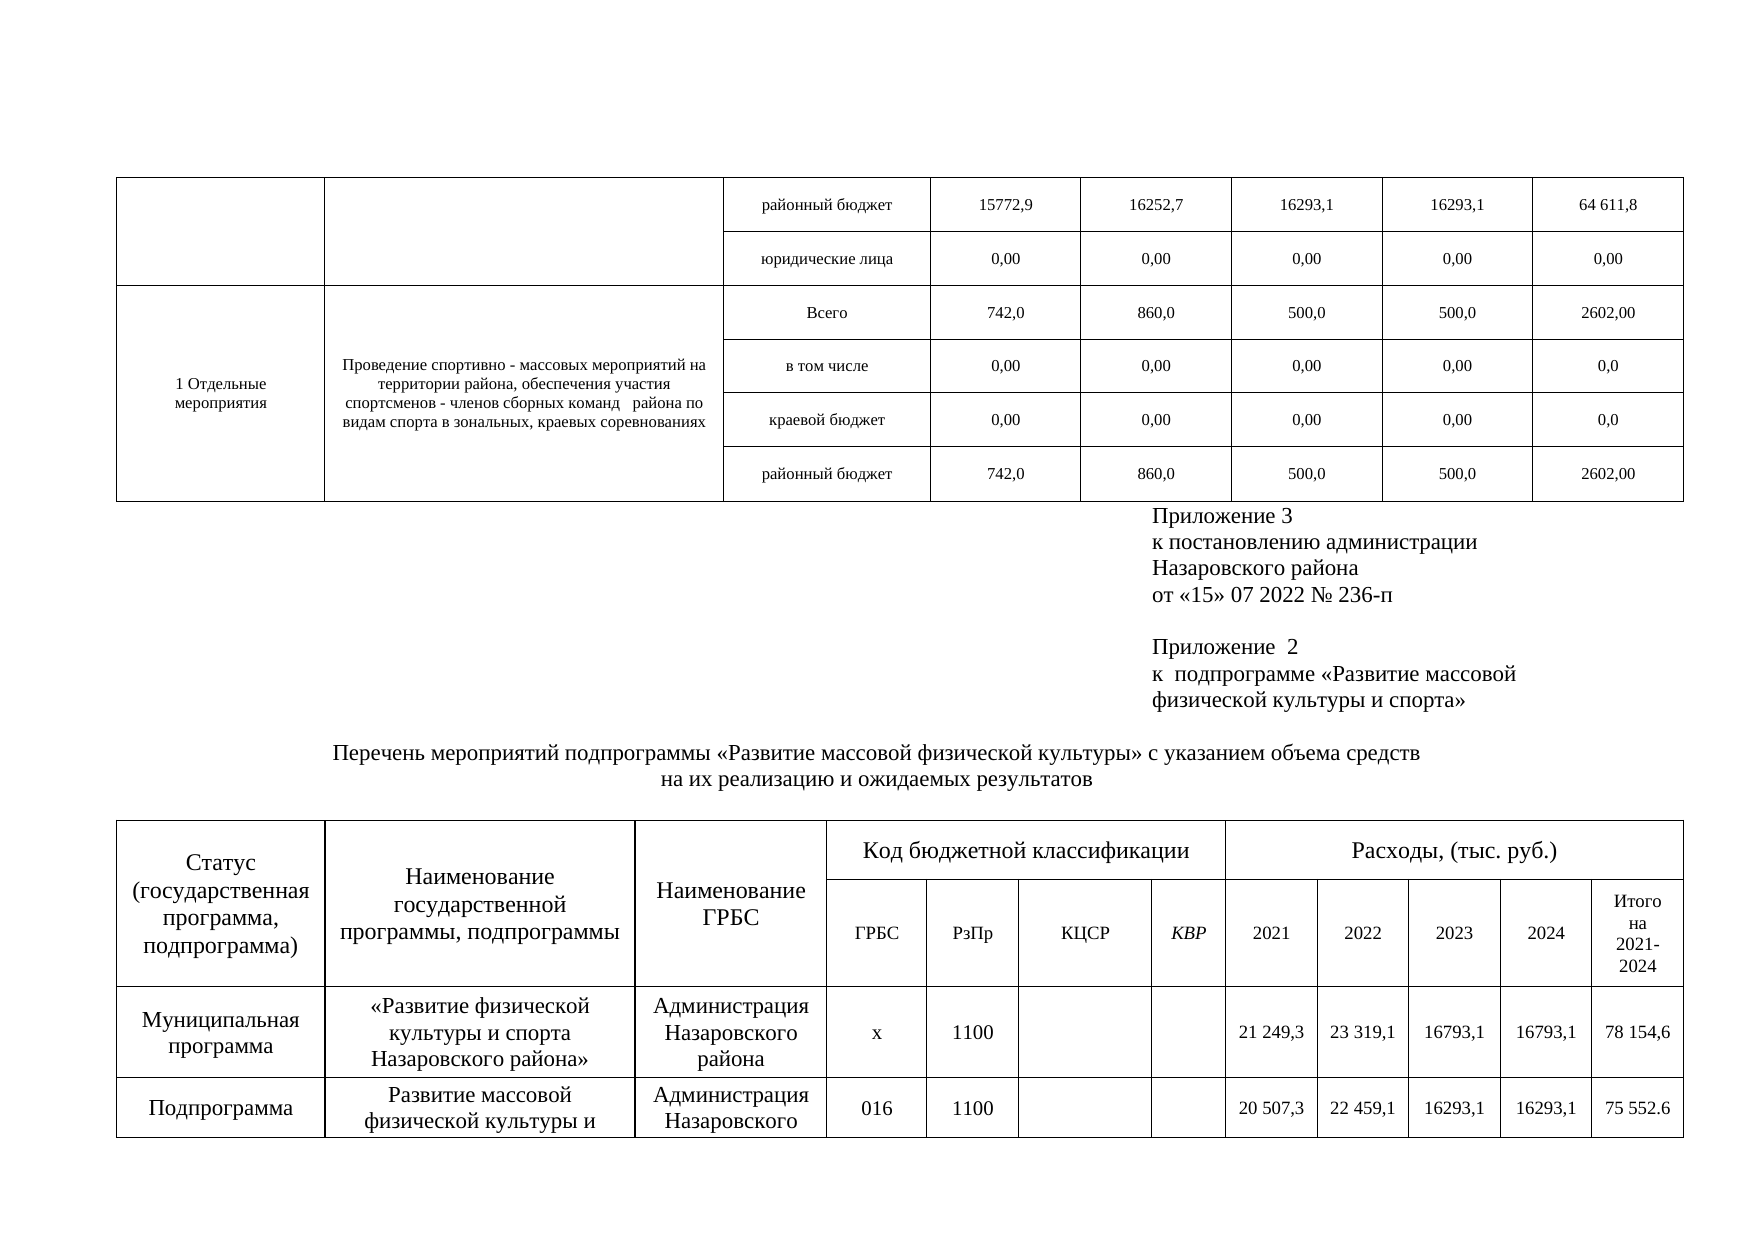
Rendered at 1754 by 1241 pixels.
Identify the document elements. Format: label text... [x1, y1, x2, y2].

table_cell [636, 1078, 826, 1137]
table_cell районный бюджет [724, 178, 930, 231]
table_cell 0,00 [1383, 393, 1532, 446]
text физической культуры и спорта» [1152, 686, 1636, 712]
text Назаровского района [1152, 554, 1636, 581]
table_cell «Развитие физической культуры и спорта Назаровского района» [326, 987, 634, 1077]
text к постановлению администрации [1152, 528, 1636, 554]
table_cell 0,00 [1383, 340, 1532, 392]
text от «15» 07 2022 № 236-п [1152, 581, 1636, 607]
table_cell 742,0 [931, 447, 1080, 501]
table_cell 0,00 [1383, 232, 1532, 285]
table_cell 860,0 [1081, 447, 1231, 501]
table_cell 0,00 [931, 232, 1080, 285]
table_cell краевой бюджет [724, 393, 930, 446]
table_cell 2024 [1501, 880, 1591, 986]
table_cell 2023 [1409, 880, 1500, 986]
table_cell 16252,7 [1081, 178, 1231, 231]
table_cell 742,0 [931, 286, 1080, 338]
table_cell 75 552.6 [1592, 1078, 1683, 1137]
table_cell Муниципальная программа [117, 987, 324, 1077]
table_cell 78 154,6 [1592, 987, 1683, 1077]
text Приложение 2 [1152, 633, 1636, 660]
table_cell Администрация Назаровского района [636, 987, 826, 1077]
text на их реализацию и ожидаемых результатов [118, 765, 1636, 792]
table_cell 1100 [927, 987, 1018, 1077]
table_cell 2602,00 [1533, 447, 1683, 501]
table_header Наименование ГРБС [636, 821, 826, 986]
table_cell 0,00 [1081, 340, 1231, 392]
table_cell Подпрограмма [117, 1078, 324, 1137]
table_cell 1100 [927, 1078, 1018, 1137]
table_cell [1019, 1078, 1151, 1137]
table_header Наименование государственной программы, подпрограммы [326, 821, 634, 986]
table_cell Итого на 2021-2024 [1592, 880, 1683, 986]
table_cell РзПр [927, 880, 1018, 986]
table_cell районный бюджет [724, 447, 930, 501]
table_header Расходы, (тыс. руб.) [1226, 821, 1683, 879]
table_cell 0,00 [1533, 232, 1683, 285]
table_cell 2602,00 [1533, 286, 1683, 338]
table_cell 16293,1 [1383, 178, 1532, 231]
table_cell 16293,1 [1232, 178, 1382, 231]
table_cell в том числе [724, 340, 930, 392]
table_cell 0,00 [1232, 393, 1382, 446]
table_cell ГРБС [827, 880, 926, 986]
table_cell 16793,1 [1501, 987, 1591, 1077]
table_cell 2021 [1226, 880, 1317, 986]
table_cell 1 Отдельные мероприятия [117, 286, 324, 501]
table_cell 0,00 [931, 340, 1080, 392]
table_cell x [827, 987, 926, 1077]
table_cell юридические лица [724, 232, 930, 285]
table_cell Всего [724, 286, 930, 338]
table_cell 016 [827, 1078, 926, 1137]
table_cell 0,00 [931, 393, 1080, 446]
table_header Код бюджетной классификации [827, 821, 1225, 879]
table_cell 500,0 [1383, 286, 1532, 338]
table_cell 860,0 [1081, 286, 1231, 338]
text к подпрограмме «Развитие массовой [1152, 660, 1636, 686]
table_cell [326, 1078, 634, 1137]
table_cell КВР [1152, 880, 1225, 986]
table_cell [1019, 987, 1151, 1077]
table_cell КЦСР [1019, 880, 1151, 986]
table_cell 500,0 [1232, 447, 1382, 501]
table_cell 16293,1 [1409, 1078, 1500, 1137]
text Приложение 3 [1152, 502, 1636, 528]
table_cell 0,0 [1533, 340, 1683, 392]
table_cell 16793,1 [1409, 987, 1500, 1077]
table_cell 500,0 [1383, 447, 1532, 501]
table_cell [1152, 987, 1225, 1077]
table_cell 64 611,8 [1533, 178, 1683, 231]
table_cell 0,00 [1232, 340, 1382, 392]
table_cell 0,0 [1533, 393, 1683, 446]
table_cell Проведение спортивно - массовых мероприятий на территории района, обеспечения участия спортсменов - членов сборных команд района по видам спорта в зональных, краевых соревнованиях [325, 286, 723, 501]
table_cell 23 319,1 [1318, 987, 1408, 1077]
table_cell 0,00 [1081, 393, 1231, 446]
table_cell 0,00 [1232, 232, 1382, 285]
table_header Статус (государственная программа, подпрограмма) [117, 821, 324, 986]
table_cell [1152, 1078, 1225, 1137]
table_cell 21 249,3 [1226, 987, 1317, 1077]
table_cell 2022 [1318, 880, 1408, 986]
table_cell 0,00 [1081, 232, 1231, 285]
table_cell 15772,9 [931, 178, 1080, 231]
text Перечень мероприятий подпрограммы «Развитие массовой физической культуры» с указанием объема средств [118, 739, 1636, 765]
table_cell 22 459,1 [1318, 1078, 1408, 1137]
table_cell 20 507,3 [1226, 1078, 1317, 1137]
table_cell 16293,1 [1501, 1078, 1591, 1137]
table_cell 500,0 [1232, 286, 1382, 338]
